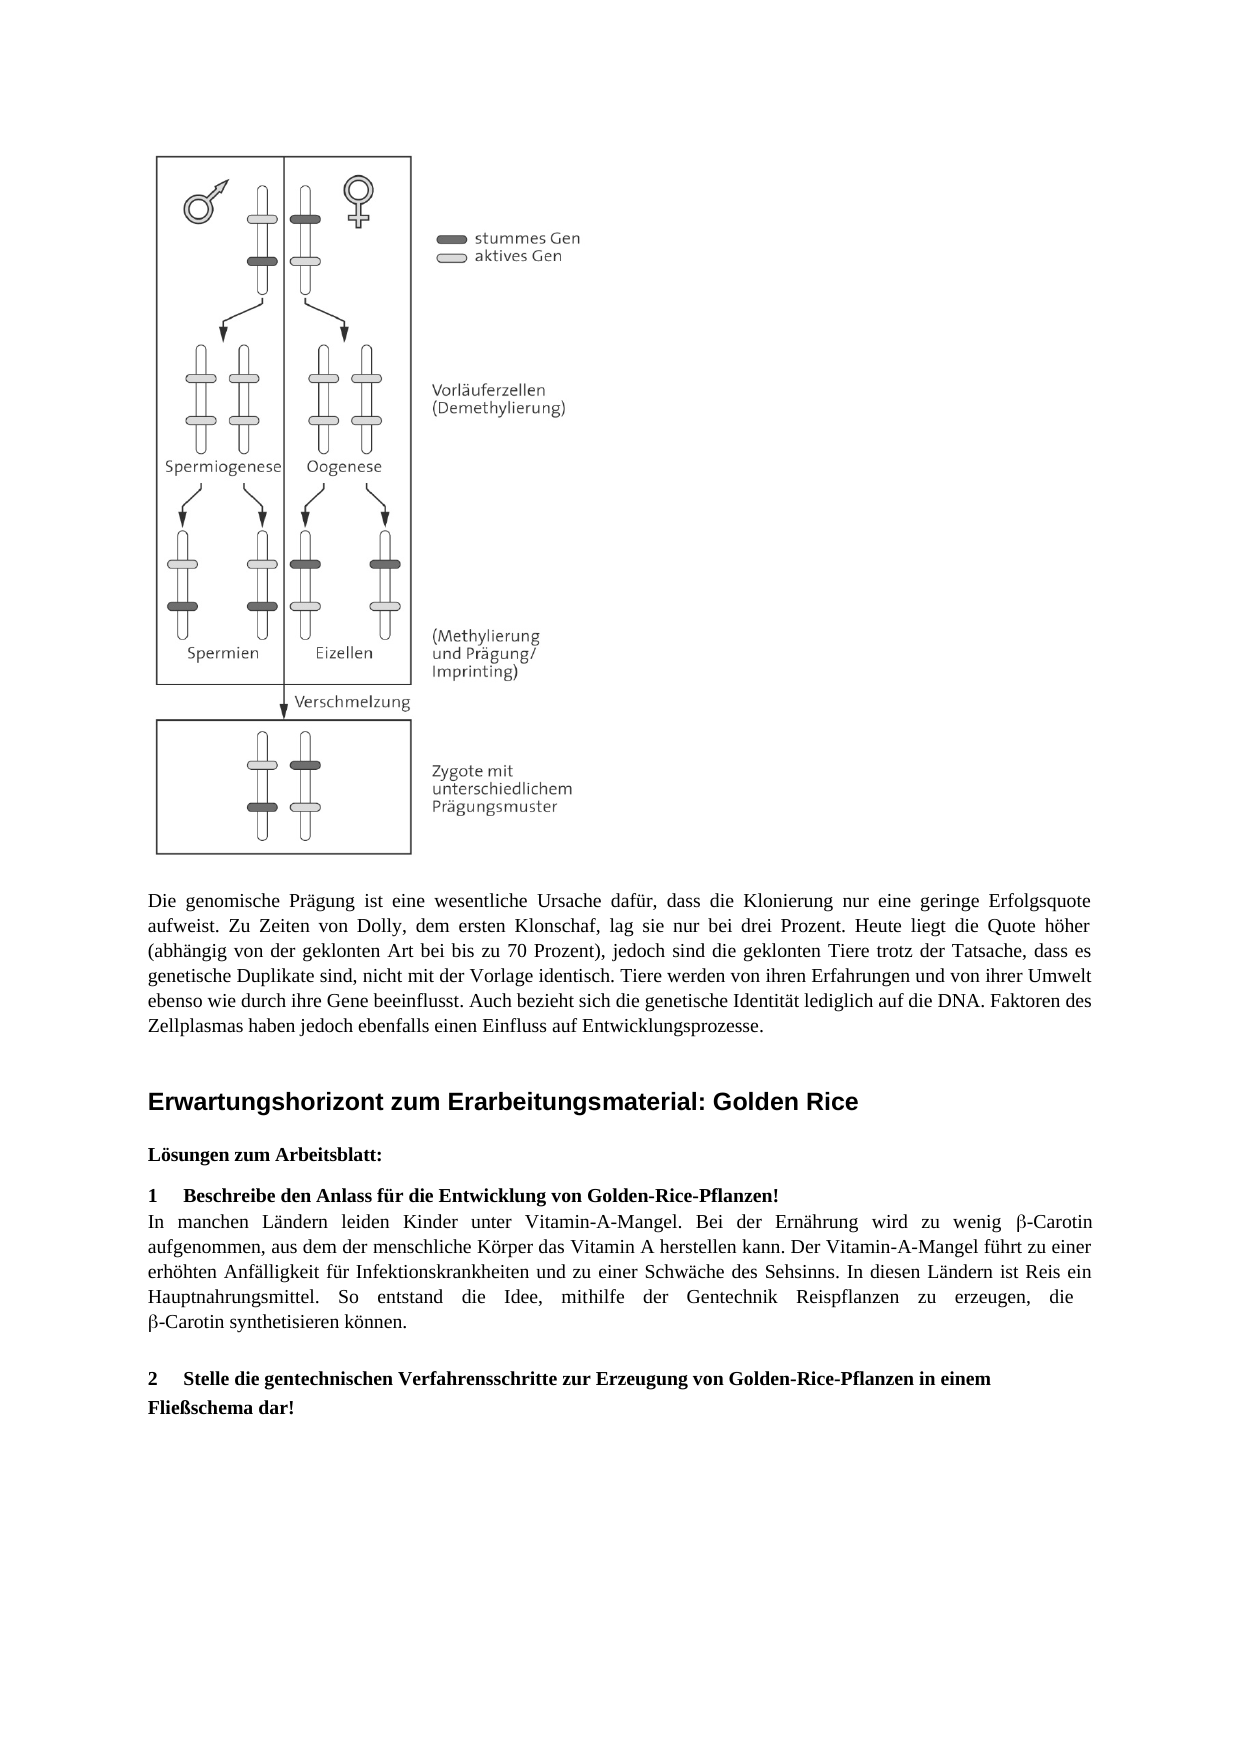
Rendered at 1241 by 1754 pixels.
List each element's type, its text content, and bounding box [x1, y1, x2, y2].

text Erwartungshorizont zum Erarbeitungsmaterial: Golden Rice [148, 1087, 1098, 1116]
text Die genomische Prägung ist eine wesentliche Ursache dafür, dass die Klonierung nur eine geringe Erfolgsquote aufweist. Zu Zeiten von Dolly, dem ersten Klonschaf, lag sie nur bei drei Prozent. Heute liegt die Quote höher (abhängig von der geklonten Art bei bis zu 70 Prozent), jedoch sind die geklonten Tiere trotz der Tatsache, dass es genetische Duplikate sind, nicht mit der Vorlage identisch. Tiere werden von ihren Erfahrungen und von ihrer Umwelt ebenso wie durch ihre Gene beeinflusst. Auch bezieht sich die genetische Identität lediglich auf die DNA. Faktoren des Zellplasmas haben jedoch ebenfalls einen Einfluss auf Entwicklungsprozesse. [148, 887, 1093, 1037]
text Lösungen zum Arbeitsblatt: [148, 1141, 1093, 1166]
picture [147, 147, 608, 863]
text 1 Beschreibe den Anlass für die Entwicklung von Golden-Rice-Pflanzen! [148, 1179, 1093, 1208]
text 2 Stelle die gentechnischen Verfahrensschritte zur Erzeugung von Golden-Rice-Pflanzen in einem Fließschema dar! [148, 1362, 1093, 1421]
text In manchen Ländern leiden Kinder unter Vitamin-A-Mangel. Bei der Ernährung wird zu wenig -Carotin aufgenommen, aus dem der menschliche Körper das Vitamin A herstellen kann. Der Vitamin-A-Mangel führt zu einer erhöhten Anfälligkeit für Infektionskrankheiten und zu einer Schwäche des Sehsinns. In diesen Ländern ist Reis ein Hauptnahrungsmittel. So entstand die Idee, mithilfe der Gentechnik Reispflanzen zu erzeugen, die -Carotin synthetisieren können. [148, 1208, 1093, 1333]
